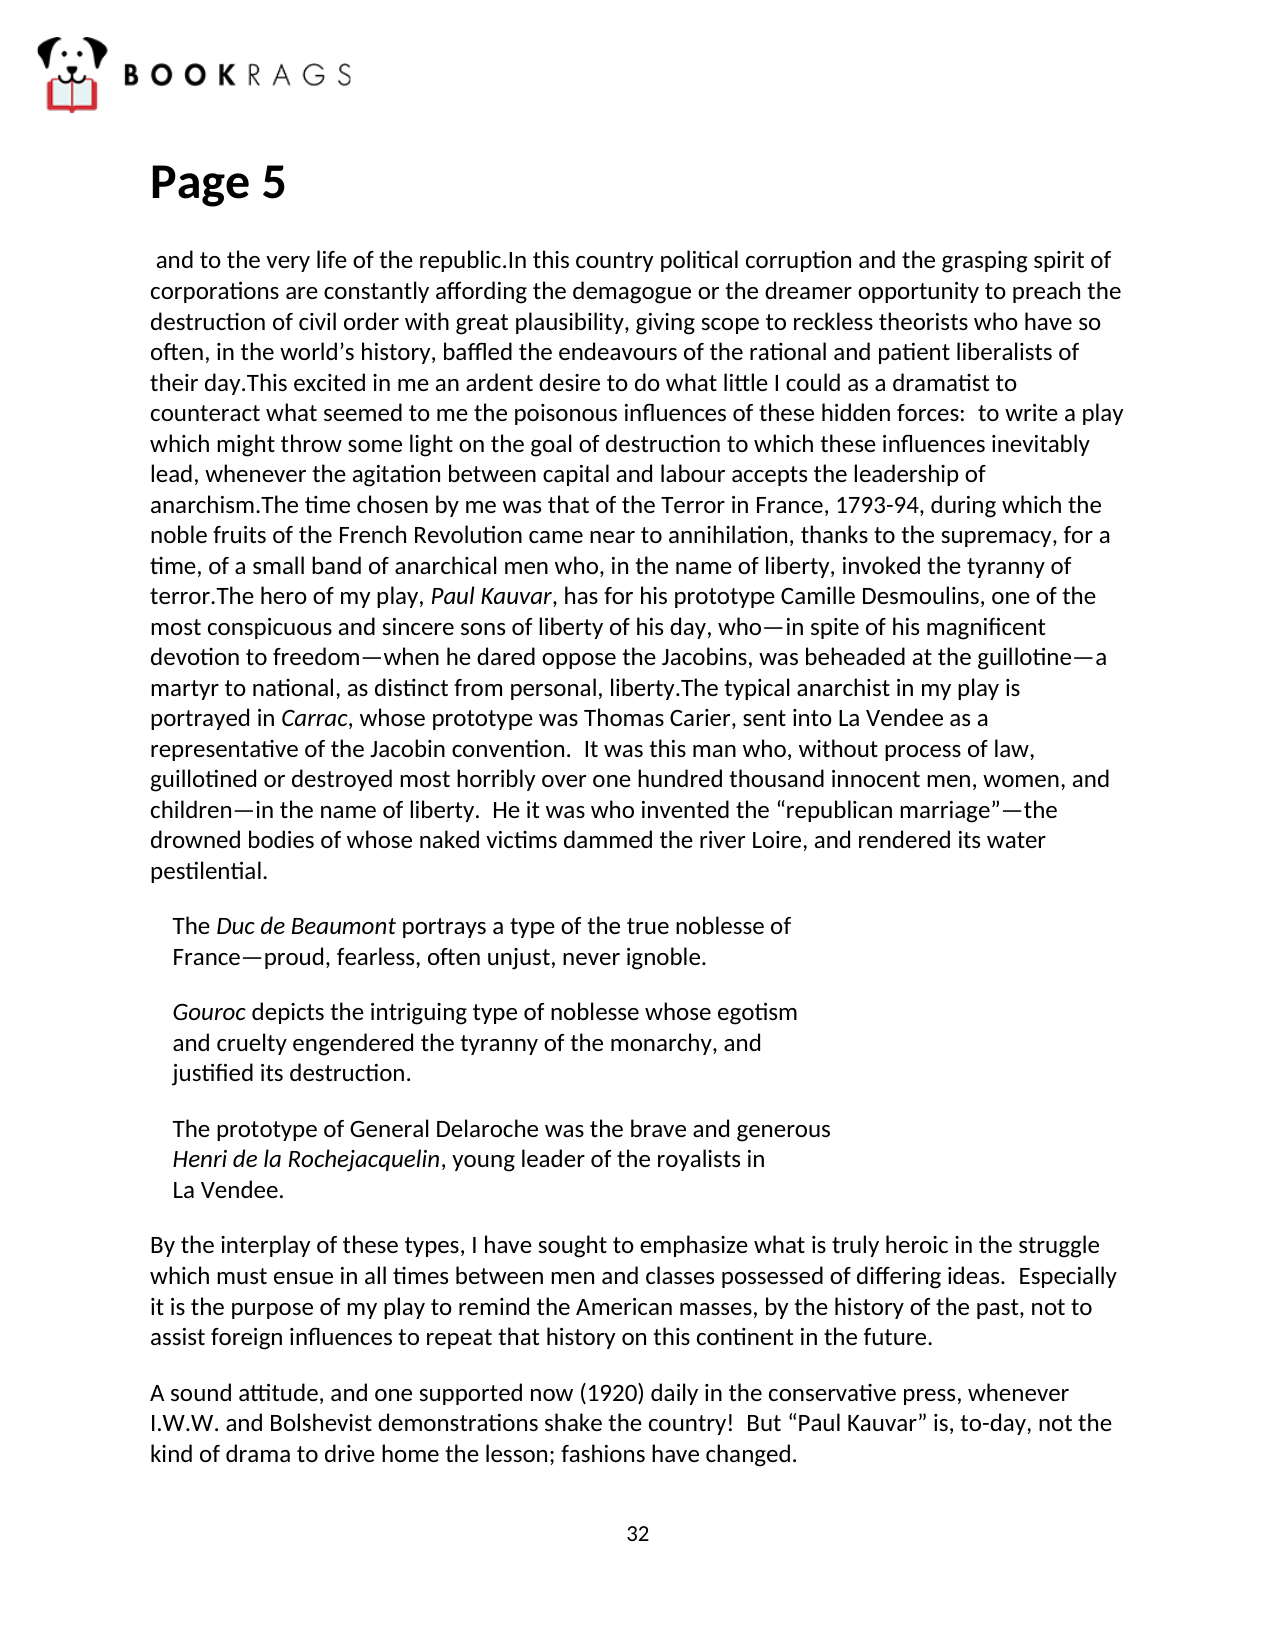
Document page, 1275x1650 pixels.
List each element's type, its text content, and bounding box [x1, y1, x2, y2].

text Page 5 [150, 150, 1125, 211]
text A sound attitude, and one supported now (1920) daily in the conservative press, whenever I.W.W. and Bolshevist demonstrations shake the country! But “Paul Kauvar” is, to-day, not the kind of drama to drive home the lesson; fashions have changed. [150, 1377, 1125, 1468]
text and to the very life of the republic.In this country political corruption and the grasping spirit of corporations are constantly affording the demagogue or the dreamer opportunity to preach the destruction of civil order with great plausibility, giving scope to reckless theorists who have so often, in the world’s history, baffled the endeavours of the rational and patient liberalists of their day.This excited in me an ardent desire to do what little I could as a dramatist to counteract what seemed to me the poisonous influences of these hidden forces: to write a play which might throw some light on the goal of destruction to which these influences inevitably lead, whenever the agitation between capital and labour accepts the leadership of anarchism.The time chosen by me was that of the Terror in France, 1793-94, during which the noble fruits of the French Revolution came near to annihilation, thanks to the supremacy, for a time, of a small band of anarchical men who, in the name of liberty, invoked the tyranny of terror.The hero of my play, Paul Kauvar, has for his prototype Camille Desmoulins, one of the most conspicuous and sincere sons of liberty of his day, who—­in spite of his magnificent devotion to freedom—­when he dared oppose the Jacobins, was beheaded at the guillotine—­a martyr to national, as distinct from personal, liberty.The typical anarchist in my play is portrayed in Carrac, whose prototype was Thomas Carier, sent into La Vendee as a representative of the Jacobin convention. It was this man who, without process of law, guillotined or destroyed most horribly over one hundred thousand innocent men, women, and children—­in the name of liberty. He it was who invented the “republican marriage”—­the drowned bodies of whose naked victims dammed the river Loire, and rendered its water pestilential. [150, 244, 1125, 886]
text By the interplay of these types, I have sought to emphasize what is truly heroic in the struggle which must ensue in all times between men and classes possessed of differing ideas. Especially it is the purpose of my play to remind the American masses, by the history of the past, not to assist foreign influences to repeat that history on this continent in the future. [150, 1230, 1125, 1352]
text The Duc de Beaumont portrays a type of the true noblesse of France—­proud, fearless, often unjust, never ignoble. [150, 911, 1125, 972]
text The prototype of General Delaroche was the brave and generous Henri de la Rochejacquelin, young leader of the royalists in La Vendee. [150, 1113, 1125, 1205]
text Gouroc depicts the intriguing type of noblesse whose egotism and cruelty engendered the tyranny of the monarchy, and justified its destruction. [150, 997, 1125, 1088]
picture [37, 37, 351, 113]
